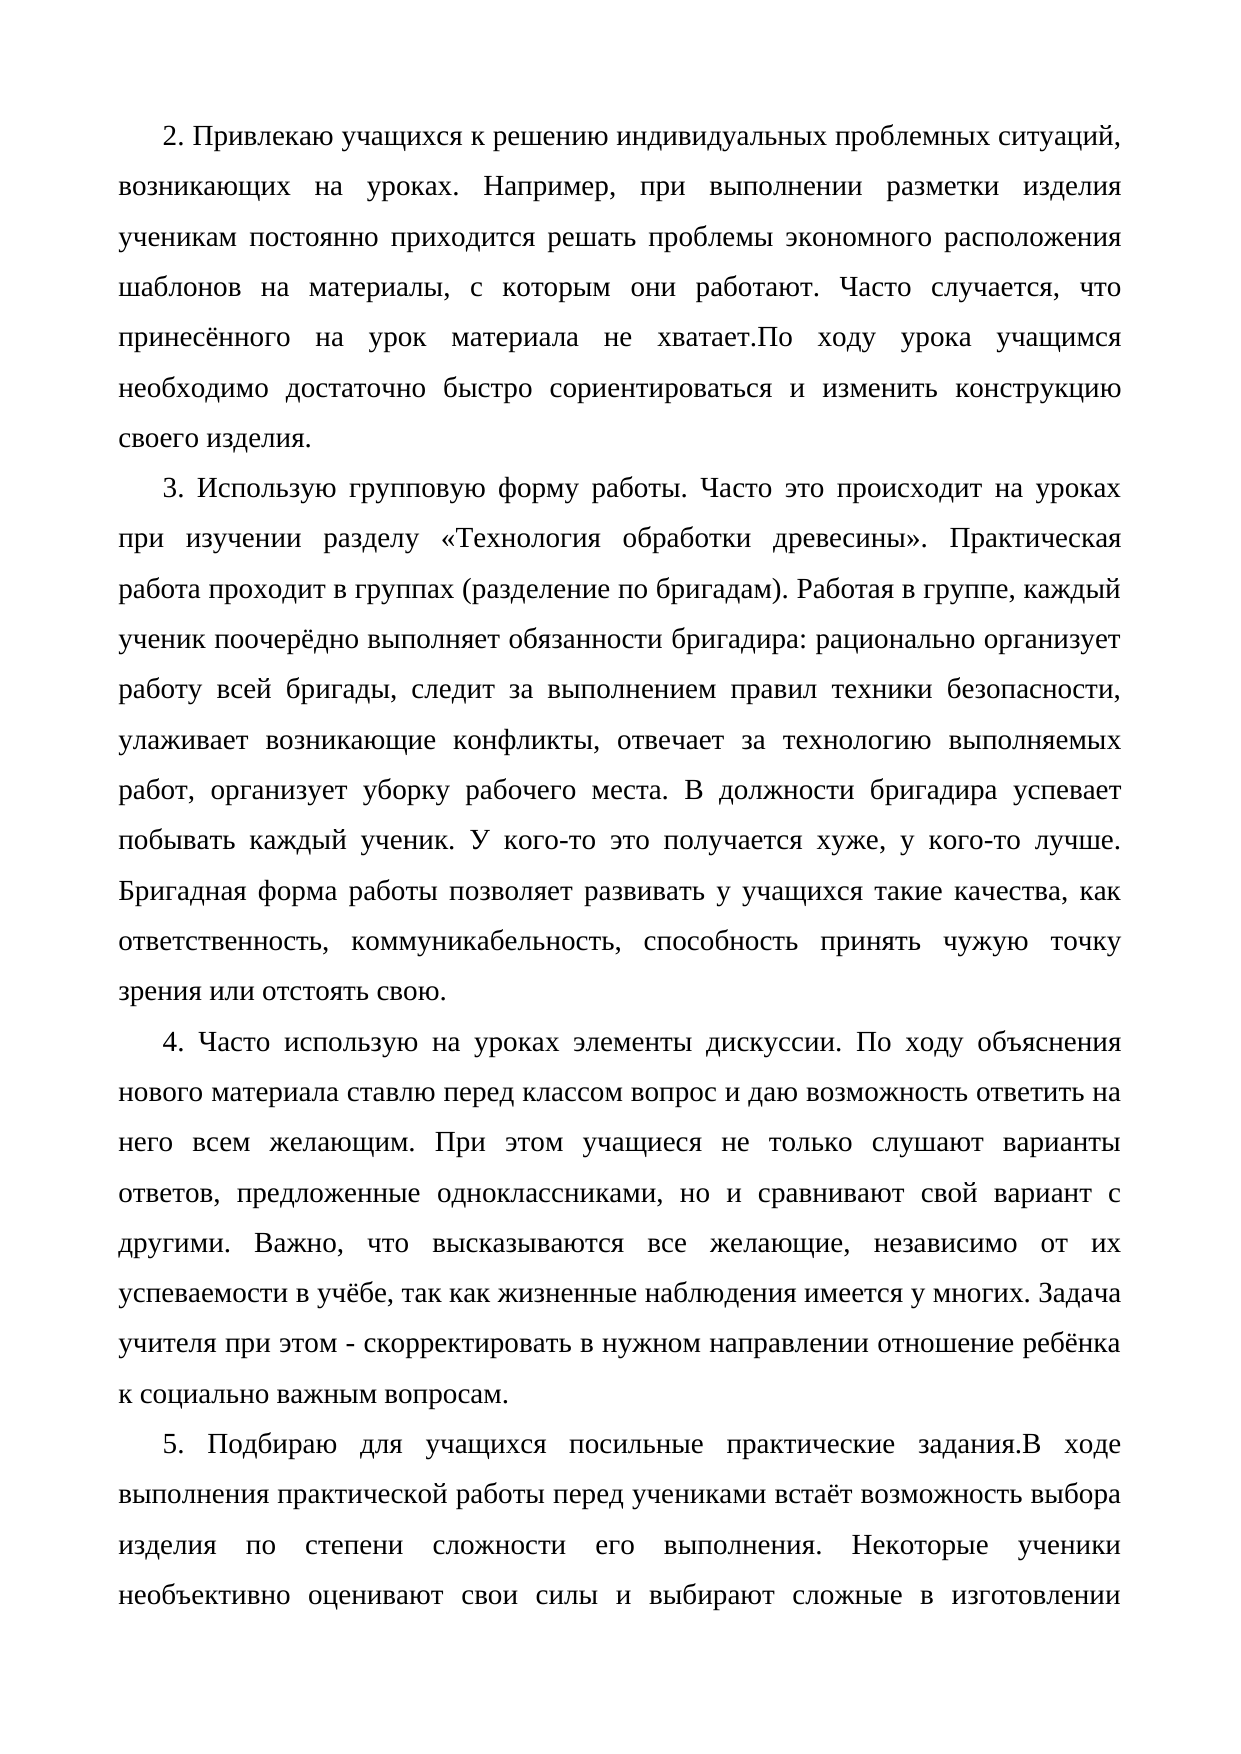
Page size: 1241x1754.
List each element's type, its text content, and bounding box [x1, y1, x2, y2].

text 3. Использую групповую форму работы. Часто это происходит на уроках при изучении разделу «Технология обработки древесины». Практическая работа проходит в группах (разделение по бригадам). Работая в группе, каждый ученик поочерёдно выполняет обязанности бригадира: рационально организует работу всей бригады, следит за выполнением правил техники безопасности, улаживает возникающие конфликты, отвечает за технологию выполняемых работ, организует уборку рабочего места. В должности бригадира успевает побывать каждый ученик. У кого-то это получается хуже, у кого-то лучше. Бригадная форма работы позволяет развивать у учащихся такие качества, как ответственность, коммуникабельность, способность принять чужую точку зрения или отстоять свою. [118, 470, 1122, 1007]
text 4. Часто использую на уроках элементы дискуссии. По ходу объяснения нового материала ставлю перед классом вопрос и даю возможность ответить на него всем желающим. При этом учащиеся не только слушают варианты ответов, предложенные одноклассниками, но и сравнивают свой вариант с другими. Важно, что высказываются все желающие, независимо от их успеваемости в учёбе, так как жизненные наблюдения имеется у многих. Задача учителя при этом - скорректировать в нужном направлении отношение ребёнка к социально важным вопросам. [118, 1024, 1122, 1409]
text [118, 1426, 1122, 1611]
text 2. Привлекаю учащихся к решению индивидуальных проблемных ситуаций, возникающих на уроках. Например, при выполнении разметки изделия ученикам постоянно приходится решать проблемы экономного расположения шаблонов на материалы, с которым они работают. Часто случается, что принесённого на урок материала не хватает.По ходу урока учащимся необходимо достаточно быстро сориентироваться и изменить конструкцию своего изделия. [118, 118, 1122, 453]
